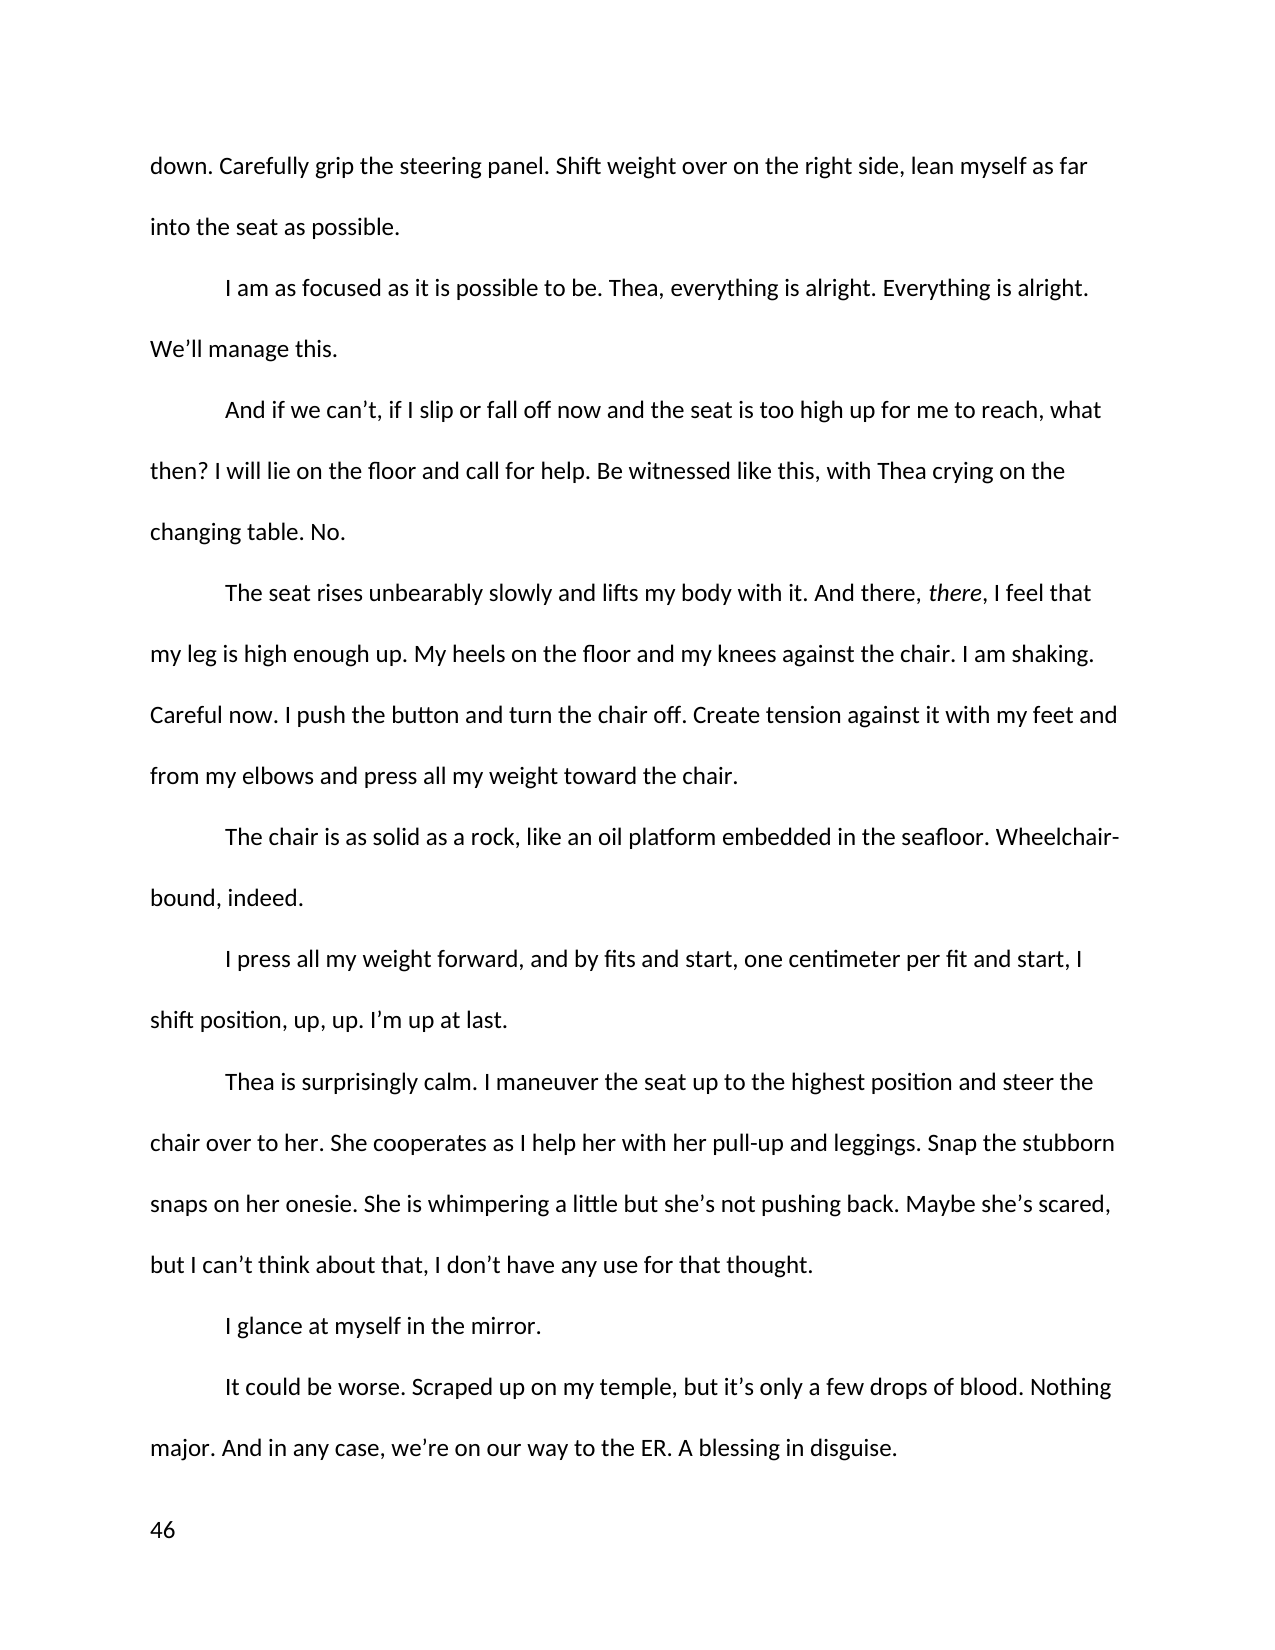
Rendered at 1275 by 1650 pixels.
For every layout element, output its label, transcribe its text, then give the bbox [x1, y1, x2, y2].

text The seat rises unbearably slowly and lifts my body with it. And there, there, I feel that my leg is high enough up. My heels on the floor and my knees against the chair. I am shaking. Careful now. I push the button and turn the chair off. Create tension against it with my feet and from my elbows and press all my weight toward the chair. [150, 577, 1125, 791]
text Thea is surprisingly calm. I maneuver the seat up to the highest position and steer the chair over to her. She cooperates as I help her with her pull-up and leggings. Snap the stubborn snaps on her onesie. She is whimpering a little but she’s not pushing back. Maybe she’s scared, but I can’t think about that, I don’t have any use for that thought. [150, 1066, 1125, 1279]
text I glance at myself in the mirror. [150, 1310, 1125, 1340]
text It could be worse. Scraped up on my temple, but it’s only a few drops of blood. Nothing major. And in any case, we’re on our way to the ER. A blessing in disguise. [150, 1371, 1125, 1462]
text I press all my weight forward, and by fits and start, one centimeter per fit and start, I shift position, up, up. I’m up at last. [150, 943, 1125, 1035]
text I am as focused as it is possible to be. Thea, everything is alright. Everything is alright. We’ll manage this. [150, 272, 1125, 364]
text The chair is as solid as a rock, like an oil platform embedded in the seafloor. Wheelchair-bound, indeed. [150, 821, 1125, 913]
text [150, 150, 1125, 242]
text And if we can’t, if I slip or fall off now and the seat is too high up for me to reach, what then? I will lie on the floor and call for help. Be witnessed like this, with Thea crying on the changing table. No. [150, 394, 1125, 547]
